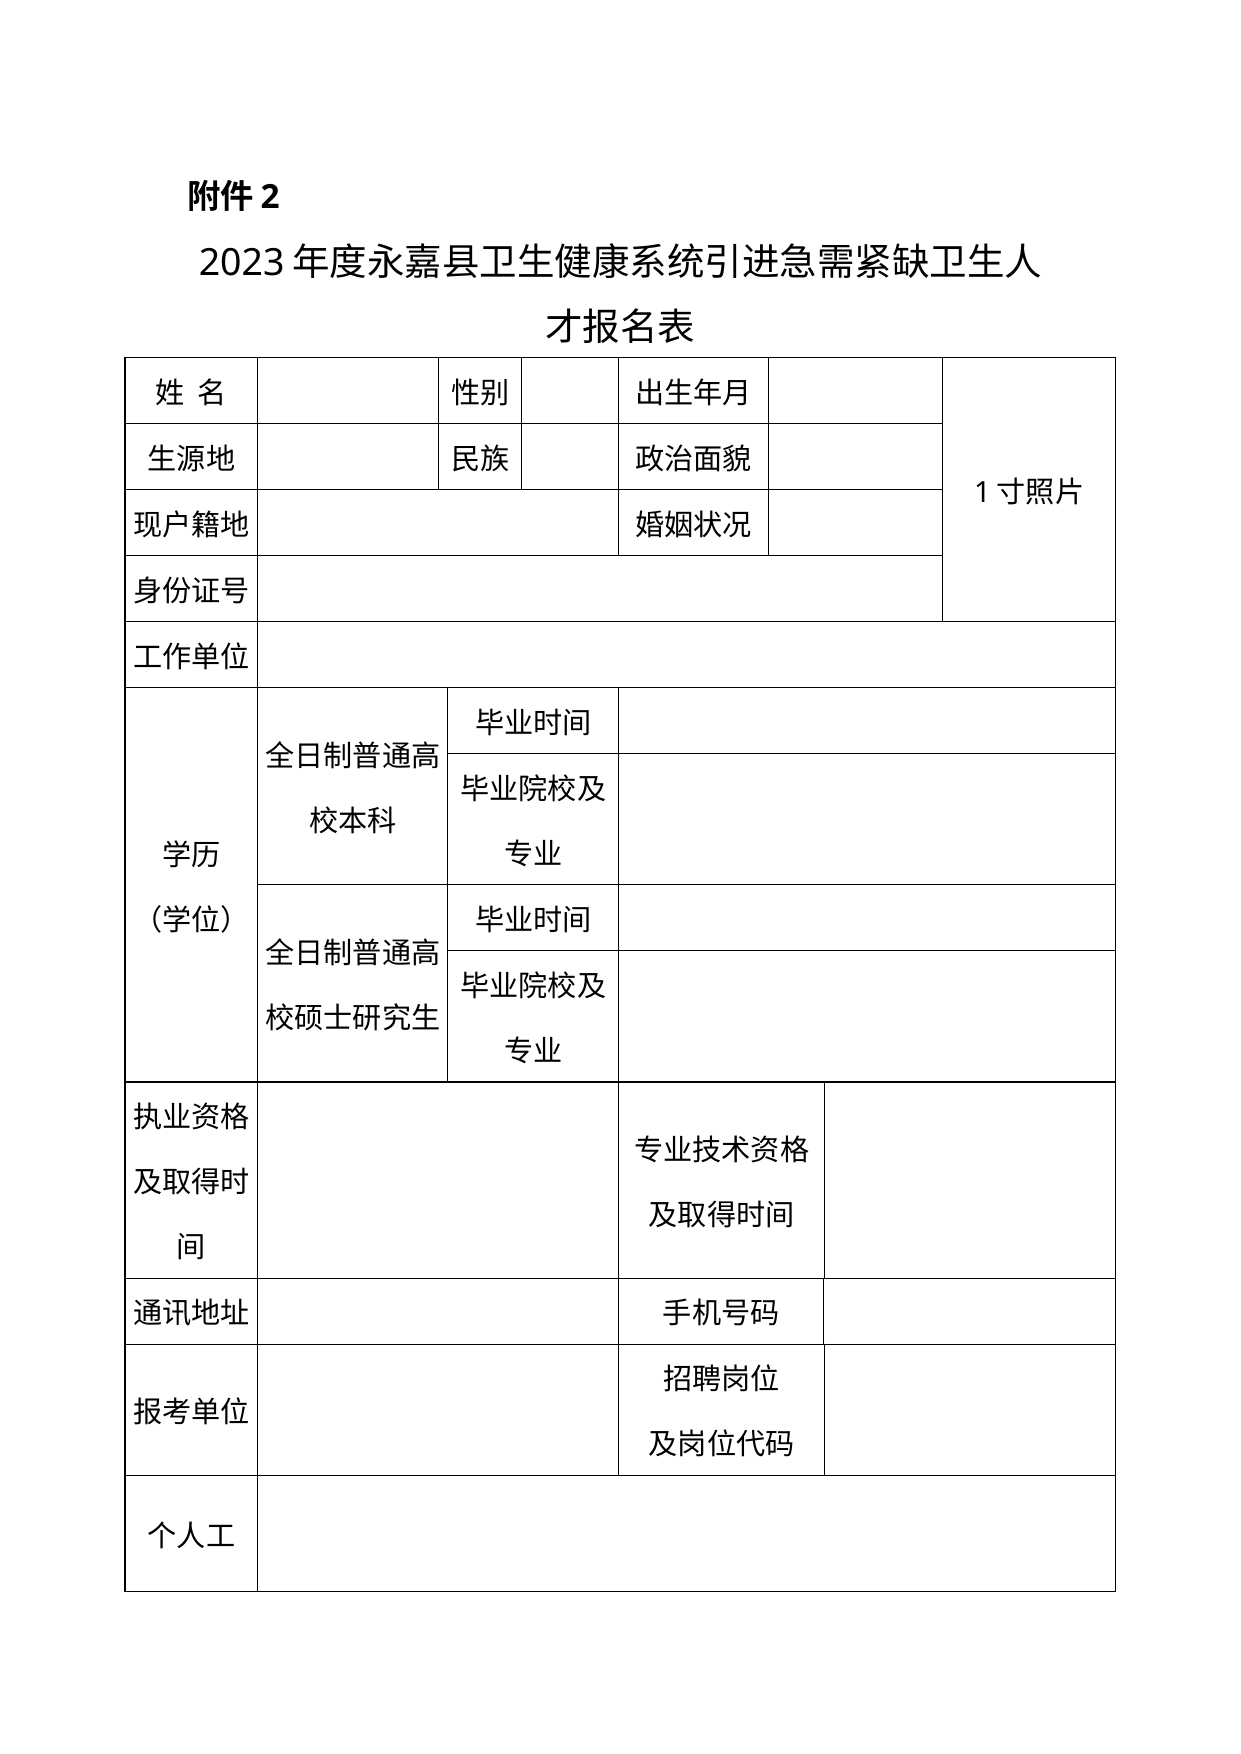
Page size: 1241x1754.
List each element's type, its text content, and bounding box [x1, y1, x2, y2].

table_cell 毕业时间 [448, 688, 618, 753]
table_cell 毕业时间 [448, 885, 618, 950]
table_cell [619, 885, 1115, 950]
table_cell 现户籍地 [126, 490, 257, 555]
table_cell [769, 424, 942, 489]
table_cell 身份证号 [126, 556, 257, 621]
table_cell 专业技术资格及取得时间 [619, 1083, 824, 1277]
table_cell [258, 1476, 1115, 1591]
table_header [769, 358, 942, 423]
table_cell 全日制普通高校本科 [258, 688, 447, 884]
table_cell [825, 1083, 1115, 1277]
table_cell 政治面貌 [619, 424, 768, 489]
text 附件2 [187, 162, 1053, 227]
table_cell [258, 490, 618, 555]
table_cell [619, 951, 1115, 1081]
text 2023年度永嘉县卫生健康系统引进急需紧缺卫生人才报名表 [187, 227, 1053, 357]
table_cell [824, 1279, 1115, 1343]
table_cell [258, 1279, 618, 1343]
table_cell 手机号码 [619, 1279, 823, 1343]
table_cell [825, 1345, 1115, 1474]
table_cell 婚姻状况 [619, 490, 768, 555]
table_cell [258, 424, 438, 489]
table_cell 生源地 [126, 424, 257, 489]
table_cell 民族 [439, 424, 521, 489]
table_header [522, 358, 618, 423]
table_cell [769, 490, 942, 555]
table_cell 执业资格及取得时间 [126, 1083, 257, 1277]
table_header [258, 358, 438, 423]
table_cell 报考单位 [126, 1345, 257, 1474]
table_cell [619, 688, 1115, 753]
table_cell 通讯地址 [126, 1279, 257, 1343]
table_header 1寸照片 [943, 358, 1115, 621]
table_cell 学历 （学位） [126, 688, 257, 1081]
table_cell [258, 622, 1115, 687]
table_header 出生年月 [619, 358, 768, 423]
table_cell 全日制普通高校硕士研究生 [258, 885, 447, 1081]
table_header 性别 [439, 358, 521, 423]
table_cell 招聘岗位 及岗位代码 [619, 1345, 824, 1474]
table_cell [522, 424, 618, 489]
table_cell [619, 754, 1115, 884]
table_cell 工作单位 [126, 622, 257, 687]
table_cell [258, 1345, 618, 1474]
table_header 姓 名 [126, 358, 257, 423]
table_cell 个人工作、学习简历（学习从高中开始填） [126, 1476, 257, 1591]
table_cell 毕业院校及专业 [448, 951, 618, 1081]
table_cell 毕业院校及专业 [448, 754, 618, 884]
table_cell [258, 1083, 618, 1277]
table_cell [258, 556, 942, 621]
